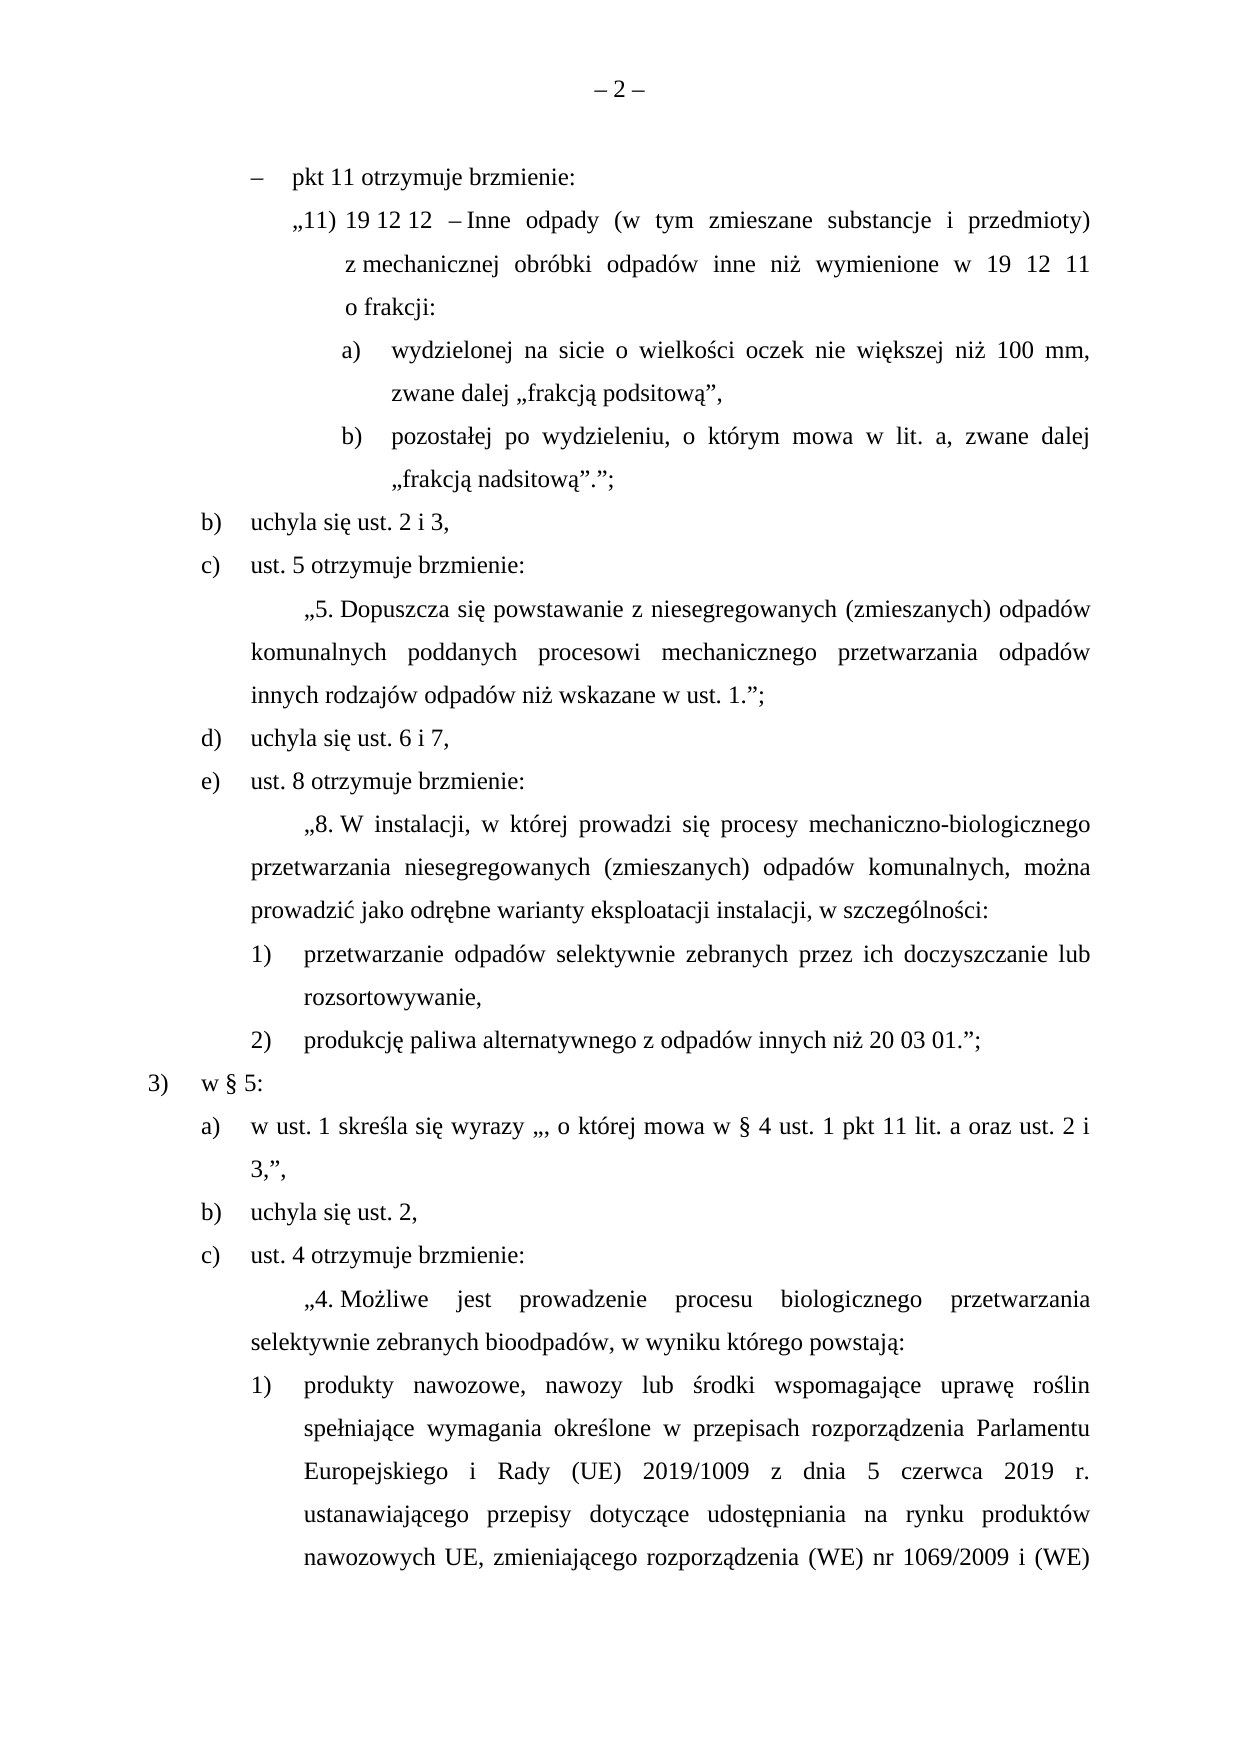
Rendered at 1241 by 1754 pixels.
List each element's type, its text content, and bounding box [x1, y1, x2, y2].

text a) w ust. 1 skreśla się wyrazy „, o której mowa w § 4 ust. 1 pkt 11 lit. a oraz ust. 2 i 3,”, [201, 1111, 1091, 1183]
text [251, 1370, 1091, 1571]
text 1) przetwarzanie odpadów selektywnie zebranych przez ich doczyszczanie lub rozsortowywanie, [251, 939, 1091, 1011]
text „11) 19 12 12 – Inne odpady (w tym zmieszane substancje i przedmioty) z mechanicznej obróbki odpadów inne niż wymienione w 19 12 11 o frakcji: [292, 206, 1091, 321]
text 2) produkcję paliwa alternatywnego z odpadów innych niż 20 03 01.”; [251, 1025, 1091, 1054]
text e) ust. 8 otrzymuje brzmienie: [201, 766, 1091, 795]
text d) uchyla się ust. 6 i 7, [201, 723, 1091, 752]
text a) wydzielonej na sicie o wielkości oczek nie większej niż 100 mm, zwane dalej „frakcją podsitową”, [341, 335, 1091, 407]
text c) ust. 4 otrzymuje brzmienie: [201, 1241, 1091, 1269]
text 3) w § 5: [148, 1068, 1091, 1097]
text b) uchyla się ust. 2, [201, 1197, 1091, 1226]
text b) uchyla się ust. 2 i 3, [201, 507, 1091, 536]
text c) ust. 5 otrzymuje brzmienie: [201, 551, 1091, 579]
text „5. Dopuszcza się powstawanie z niesegregowanych (zmieszanych) odpadów komunalnych poddanych procesowi mechanicznego przetwarzania odpadów innych rodzajów odpadów niż wskazane w ust. 1.”; [251, 594, 1091, 709]
text „4. Możliwe jest prowadzenie procesu biologicznego przetwarzania selektywnie zebranych bioodpadów, w wyniku którego powstają: [251, 1284, 1091, 1356]
text b) pozostałej po wydzieleniu, o którym mowa w lit. a, zwane dalej „frakcją nadsitową”.”; [341, 421, 1091, 493]
text – pkt 11 otrzymuje brzmienie: [251, 162, 1091, 191]
text „8. W instalacji, w której prowadzi się procesy mechaniczno-biologicznego przetwarzania niesegregowanych (zmieszanych) odpadów komunalnych, można prowadzić jako odrębne warianty eksploatacji instalacji, w szczególności: [251, 809, 1091, 924]
